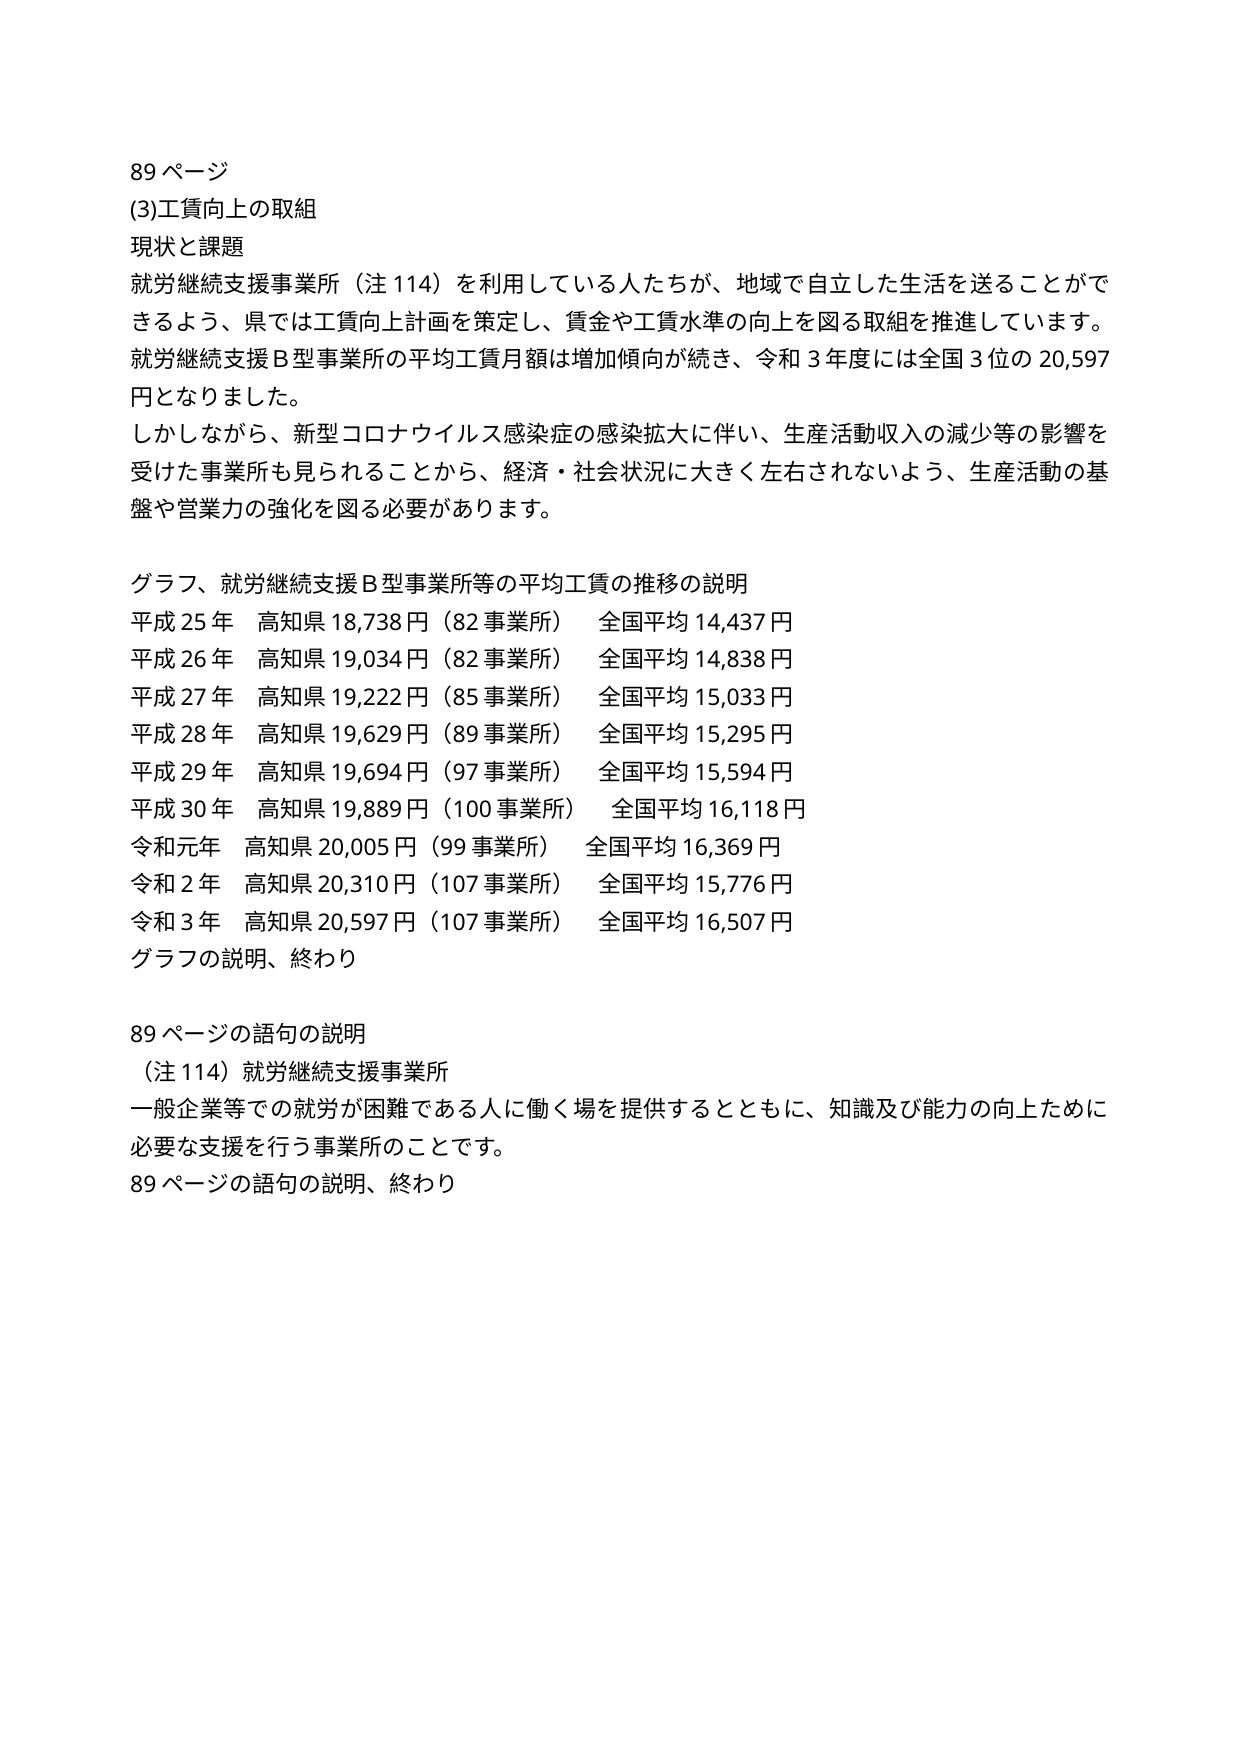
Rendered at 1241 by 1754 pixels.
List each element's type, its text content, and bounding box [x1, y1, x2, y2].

text 89ページの語句の説明、終わり [130, 1164, 1110, 1202]
text 就労継続支援事業所（注114）を利用している人たちが、地域で自立した生活を送ることができるよう、県では工賃向上計画を策定し、賃金や工賃水準の向上を図る取組を推進しています。 [130, 264, 1110, 339]
text 平成29年 高知県19,694円（97事業所） 全国平均15,594円 [130, 752, 1110, 789]
text 一般企業等での就労が困難である人に働く場を提供するとともに、知識及び能力の向上ために必要な支援を行う事業所のことです。 [130, 1089, 1110, 1164]
text (3)工賃向上の取組 [130, 189, 1110, 227]
text グラフの説明、終わり [130, 939, 1110, 977]
text 89ページの語句の説明 [130, 1014, 1110, 1052]
text 令和2年 高知県20,310円（107事業所） 全国平均15,776円 [130, 864, 1110, 902]
text 平成25年 高知県18,738円（82事業所） 全国平均14,437円 [130, 602, 1110, 639]
text 平成26年 高知県19,034円（82事業所） 全国平均14,838円 [130, 639, 1110, 677]
text 令和元年 高知県20,005円（99事業所） 全国平均16,369円 [130, 827, 1110, 864]
text 平成27年 高知県19,222円（85事業所） 全国平均15,033円 [130, 677, 1110, 714]
text グラフ、就労継続支援Ｂ型事業所等の平均工賃の推移の説明 [130, 564, 1110, 602]
text 令和3年 高知県20,597円（107事業所） 全国平均16,507円 [130, 902, 1110, 939]
text 現状と課題 [130, 227, 1110, 264]
text 89ページ [130, 152, 1110, 189]
text 平成30年 高知県19,889円（100事業所） 全国平均16,118円 [130, 789, 1110, 827]
text しかしながら、新型コロナウイルス感染症の感染拡大に伴い、生産活動収入の減少等の影響を受けた事業所も見られることから、経済・社会状況に大きく左右されないよう、生産活動の基盤や営業力の強化を図る必要があります。 [130, 414, 1110, 527]
text 平成28年 高知県19,629円（89事業所） 全国平均15,295円 [130, 714, 1110, 752]
text 就労継続支援Ｂ型事業所の平均工賃月額は増加傾向が続き、令和3年度には全国3位の20,597円となりました。 [130, 339, 1110, 414]
text （注114）就労継続支援事業所 [130, 1052, 1110, 1089]
